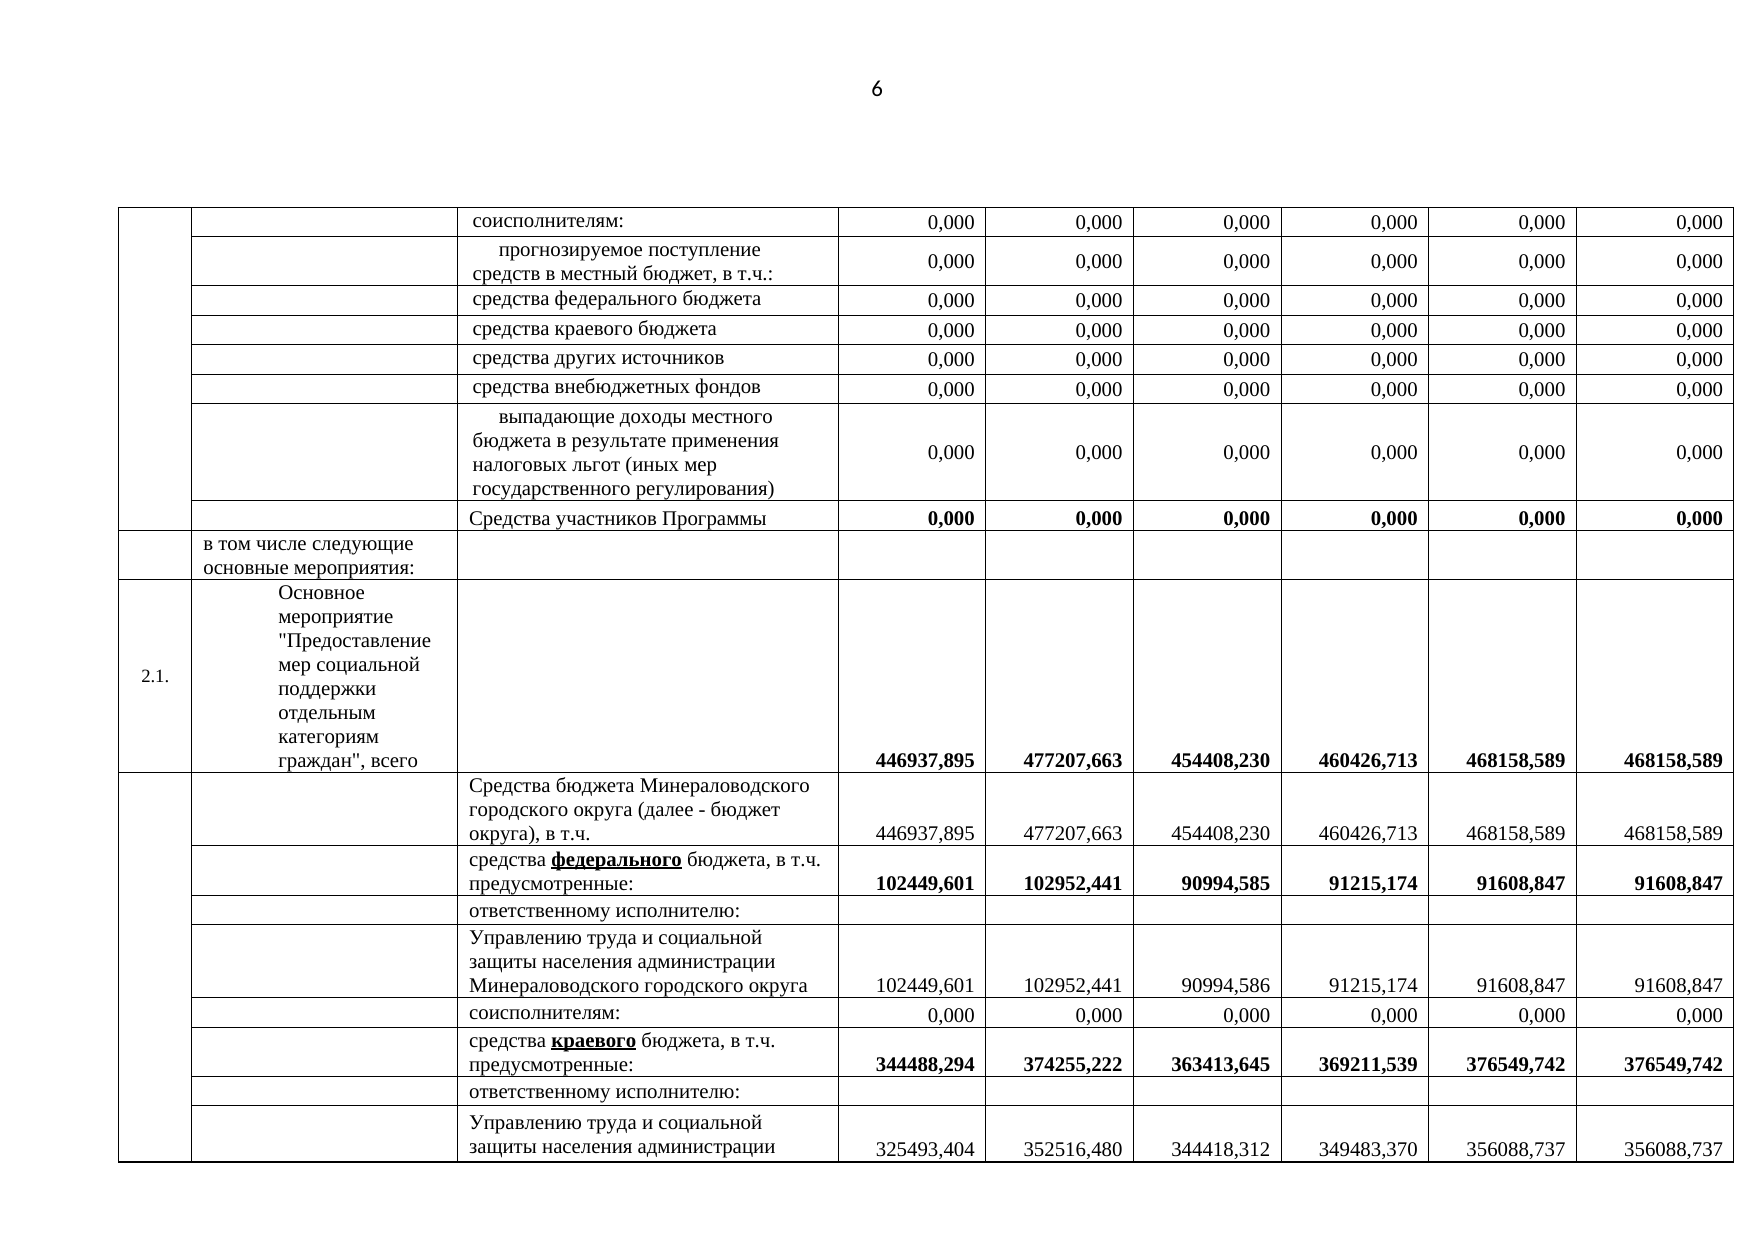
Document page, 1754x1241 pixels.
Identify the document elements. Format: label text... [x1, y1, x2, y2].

table_cell [192, 896, 457, 924]
table_cell 0,000 [1282, 404, 1428, 500]
table_cell 0,000 [986, 237, 1133, 285]
table_cell 102952,441 [986, 925, 1133, 997]
table_cell 0,000 [1282, 345, 1428, 373]
table_cell 0,000 [839, 316, 985, 344]
table_cell 0,000 [839, 404, 985, 500]
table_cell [458, 1106, 838, 1161]
table_cell [192, 345, 457, 373]
table_cell ответственному исполнителю: [458, 1077, 838, 1105]
table_cell соисполнителям: [458, 208, 838, 236]
table_cell [839, 896, 985, 924]
table_cell [1577, 531, 1733, 579]
table_cell средства внебюджетных фондов [458, 375, 838, 403]
table_cell 0,000 [1134, 375, 1281, 403]
table_cell средства федерального бюджета [458, 286, 838, 315]
table_cell [192, 1106, 457, 1161]
table_cell 0,000 [1134, 286, 1281, 315]
table_cell 0,000 [986, 404, 1133, 500]
table_cell [192, 404, 457, 500]
table_cell [839, 531, 985, 579]
table_cell 460426,713 [1282, 773, 1428, 845]
table_cell [839, 1077, 985, 1105]
table_cell 374255,222 [986, 1028, 1133, 1076]
table_cell [986, 896, 1133, 924]
table_cell средства других источников [458, 345, 838, 373]
table_cell 0,000 [1577, 286, 1733, 315]
table_cell [119, 531, 191, 579]
table_cell 0,000 [839, 998, 985, 1027]
table_cell [192, 1028, 457, 1076]
table_cell 0,000 [1134, 501, 1281, 529]
table_cell 102449,601 [839, 846, 985, 894]
table_cell 356088,737 [1429, 1106, 1576, 1161]
table_cell 344418,312 [1134, 1106, 1281, 1161]
table_cell 0,000 [1429, 375, 1576, 403]
table_cell 468158,589 [1429, 773, 1576, 845]
table_cell 0,000 [1429, 998, 1576, 1027]
table_cell 349483,370 [1282, 1106, 1428, 1161]
table_cell [986, 531, 1133, 579]
table_cell 0,000 [1134, 345, 1281, 373]
table_cell [1577, 896, 1733, 924]
table_cell [1134, 1077, 1281, 1105]
table_cell Основное мероприятие "Предоставление мер социальной поддержки отдельным категориям граждан", всего [192, 580, 457, 772]
table_cell 91608,847 [1577, 925, 1733, 997]
table_cell 0,000 [1429, 501, 1576, 529]
table_cell [1429, 1077, 1576, 1105]
table_cell 477207,663 [986, 773, 1133, 845]
table_cell [192, 998, 457, 1027]
table_cell 0,000 [839, 345, 985, 373]
table_cell 0,000 [1134, 404, 1281, 500]
table_cell 0,000 [986, 998, 1133, 1027]
table_cell 0,000 [1429, 404, 1576, 500]
table_cell средства краевого бюджета, в т.ч. предусмотренные: [458, 1028, 838, 1076]
table_cell [986, 1077, 1133, 1105]
table_cell 2.1. [119, 580, 191, 772]
table_cell выпадающие доходы местного бюджета в результате применения налоговых льгот (иных мер государственного регулирования) [458, 404, 838, 500]
table_cell [1134, 531, 1281, 579]
table_cell соисполнителям: [458, 998, 838, 1027]
table_cell 0,000 [1282, 501, 1428, 529]
table_cell 91608,847 [1429, 846, 1576, 894]
table_cell 0,000 [1429, 208, 1576, 236]
table_cell 0,000 [986, 316, 1133, 344]
table_cell [1282, 531, 1428, 579]
table_cell 91608,847 [1577, 846, 1733, 894]
table_cell 454408,230 [1134, 773, 1281, 845]
table_cell 0,000 [1282, 237, 1428, 285]
table_cell 90994,586 [1134, 925, 1281, 997]
table_cell 0,000 [986, 501, 1133, 529]
table_cell 344488,294 [839, 1028, 985, 1076]
table_cell [192, 375, 457, 403]
table_cell 446937,895 [839, 580, 985, 772]
table_cell [192, 925, 457, 997]
table_cell 0,000 [1577, 237, 1733, 285]
table_cell 0,000 [1134, 237, 1281, 285]
table_cell 0,000 [986, 345, 1133, 373]
table_cell 0,000 [1429, 237, 1576, 285]
table_cell Управлению труда и социальной защиты населения администрации Минераловодского городского округа [458, 925, 838, 997]
table_cell 468158,589 [1577, 773, 1733, 845]
table_cell 356088,737 [1577, 1106, 1733, 1161]
table_cell в том числе следующие основные мероприятия: [192, 531, 457, 579]
table_cell Средства участников Программы [458, 501, 838, 529]
table_cell 0,000 [839, 237, 985, 285]
table_cell 0,000 [1134, 208, 1281, 236]
table_cell 0,000 [1282, 208, 1428, 236]
table_cell [192, 286, 457, 315]
table_cell 0,000 [1429, 316, 1576, 344]
table_cell [1134, 896, 1281, 924]
table_cell 0,000 [839, 501, 985, 529]
table_cell [1282, 1077, 1428, 1105]
table_cell 0,000 [1282, 316, 1428, 344]
table_cell [192, 208, 457, 236]
table_cell 376549,742 [1577, 1028, 1733, 1076]
table_cell 446937,895 [839, 773, 985, 845]
table_cell [1429, 896, 1576, 924]
table_cell 0,000 [1577, 375, 1733, 403]
table_cell 0,000 [1577, 208, 1733, 236]
table_cell 0,000 [1134, 998, 1281, 1027]
table_cell [458, 580, 838, 772]
table_cell 460426,713 [1282, 580, 1428, 772]
table_cell [458, 531, 838, 579]
table_cell прогнозируемое поступление средств в местный бюджет, в т.ч.: [458, 237, 838, 285]
table_cell 0,000 [1282, 998, 1428, 1027]
table_cell 352516,480 [986, 1106, 1133, 1161]
table_cell 0,000 [839, 286, 985, 315]
table_cell 102449,601 [839, 925, 985, 997]
table_cell [192, 773, 457, 845]
table_cell средства федерального бюджета, в т.ч. предусмотренные: [458, 846, 838, 894]
table_cell [119, 773, 191, 1161]
table_cell [192, 501, 457, 529]
table_cell 0,000 [1429, 345, 1576, 373]
table_cell [192, 316, 457, 344]
table_cell 454408,230 [1134, 580, 1281, 772]
table_cell 0,000 [1282, 286, 1428, 315]
table_cell 363413,645 [1134, 1028, 1281, 1076]
table_cell 0,000 [1577, 345, 1733, 373]
table_cell [1282, 896, 1428, 924]
table_cell ответственному исполнителю: [458, 896, 838, 924]
table_cell [1577, 1077, 1733, 1105]
table_cell 0,000 [839, 208, 985, 236]
table_cell [192, 1077, 457, 1105]
table_cell 0,000 [1577, 998, 1733, 1027]
table_cell [1429, 531, 1576, 579]
table_cell [192, 846, 457, 894]
table_cell 468158,589 [1577, 580, 1733, 772]
table_cell Средства бюджета Минераловодского городского округа (далее - бюджет округа), в т.ч. [458, 773, 838, 845]
table_cell 468158,589 [1429, 580, 1576, 772]
table_cell 0,000 [1134, 316, 1281, 344]
table_cell 0,000 [986, 375, 1133, 403]
table_cell 0,000 [1577, 501, 1733, 529]
table_cell 0,000 [986, 286, 1133, 315]
table_cell 102952,441 [986, 846, 1133, 894]
table_cell 477207,663 [986, 580, 1133, 772]
table_cell 0,000 [1282, 375, 1428, 403]
table_cell 91215,174 [1282, 925, 1428, 997]
table_cell 91215,174 [1282, 846, 1428, 894]
table_cell 376549,742 [1429, 1028, 1576, 1076]
table_cell 0,000 [986, 208, 1133, 236]
table_cell 369211,539 [1282, 1028, 1428, 1076]
table_cell 0,000 [839, 375, 985, 403]
table_cell 90994,585 [1134, 846, 1281, 894]
table_cell 91608,847 [1429, 925, 1576, 997]
table_cell 0,000 [1577, 404, 1733, 500]
table_cell [192, 237, 457, 285]
table_cell 325493,404 [839, 1106, 985, 1161]
table_cell 0,000 [1429, 286, 1576, 315]
table_cell средства краевого бюджета [458, 316, 838, 344]
table_cell 0,000 [1577, 316, 1733, 344]
